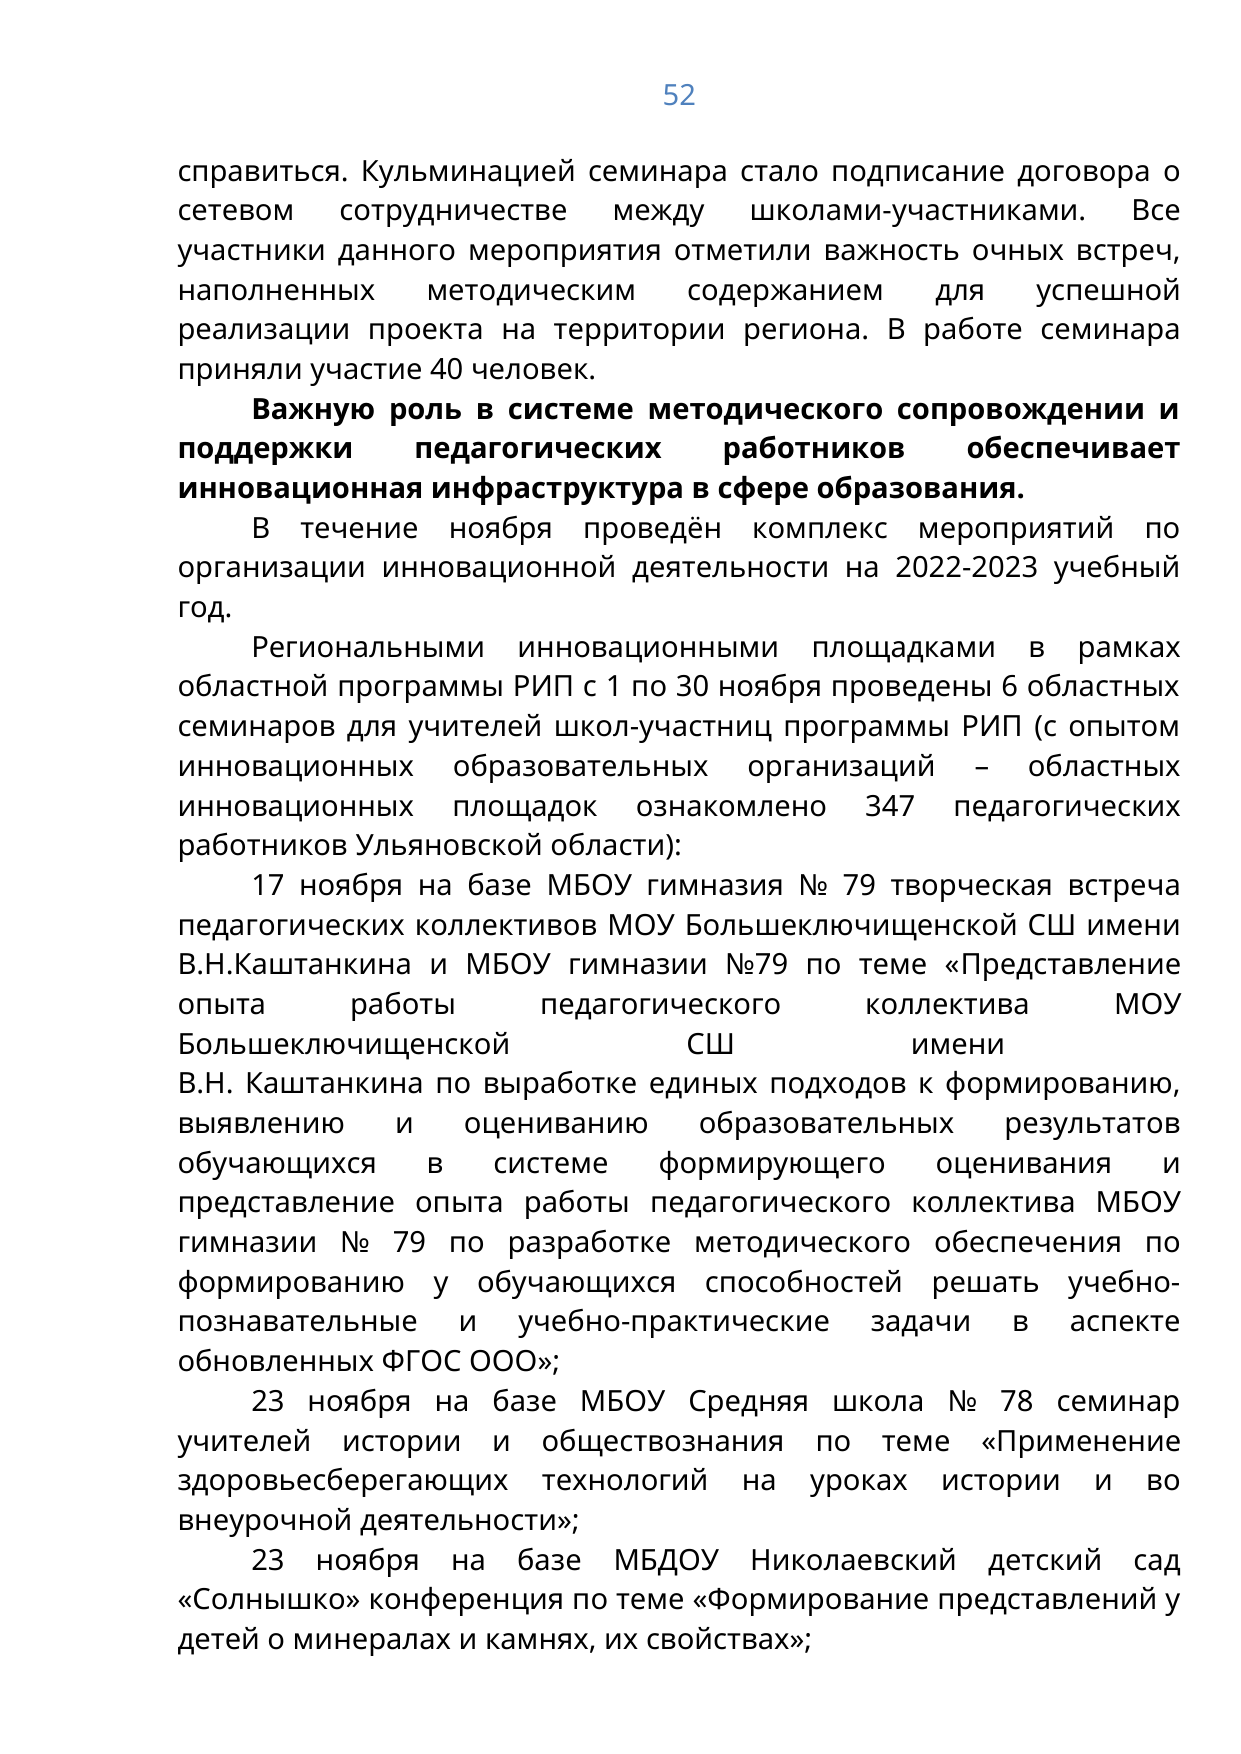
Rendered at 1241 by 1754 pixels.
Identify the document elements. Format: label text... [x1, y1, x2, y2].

text В течение ноября проведён комплекс мероприятий по организации инновационной деятельности на 2022-2023 учебный год. [177, 507, 1181, 626]
text 23 ноября на базе МБДОУ Николаевский детский сад «Солнышко» конференция по теме «Формирование представлений у детей о минералах и камнях, их свойствах»; [177, 1539, 1181, 1658]
text Важную роль в системе методического сопровождении и поддержки педагогических работников обеспечивает инновационная инфраструктура в сфере образования. [177, 388, 1181, 507]
text 23 ноября на базе МБОУ Средняя школа № 78 семинар учителей истории и обществознания по теме «Применение здоровьесберегающих технологий на уроках истории и во внеурочной деятельности»; [177, 1380, 1181, 1539]
text Региональными инновационными площадками в рамках областной программы РИП с 1 по 30 ноября проведены 6 областных семинаров для учителей школ-участниц программы РИП (с опытом инновационных образовательных организаций – областных инновационных площадок ознакомлено 347 педагогических работников Ульяновской области): [177, 626, 1181, 864]
text 17 ноября на базе МБОУ гимназия № 79 творческая встреча педагогических коллективов МОУ Большеключищенской СШ имени В.Н.Каштанкина и МБОУ гимназии №79 по теме «Представление опыта работы педагогического коллектива МОУ Большеключищенской СШ имени В.Н. Каштанкина по выработке единых подходов к формированию, выявлению и оцениванию образовательных результатов обучающихся в системе формирующего оценивания и представление опыта работы педагогического коллектива МБОУ гимназии № 79 по разработке методического обеспечения по формированию у обучающихся способностей решать учебно-познавательные и учебно-практические задачи в аспекте обновленных ФГОС ООО»; [177, 943, 1181, 1380]
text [177, 150, 1181, 388]
